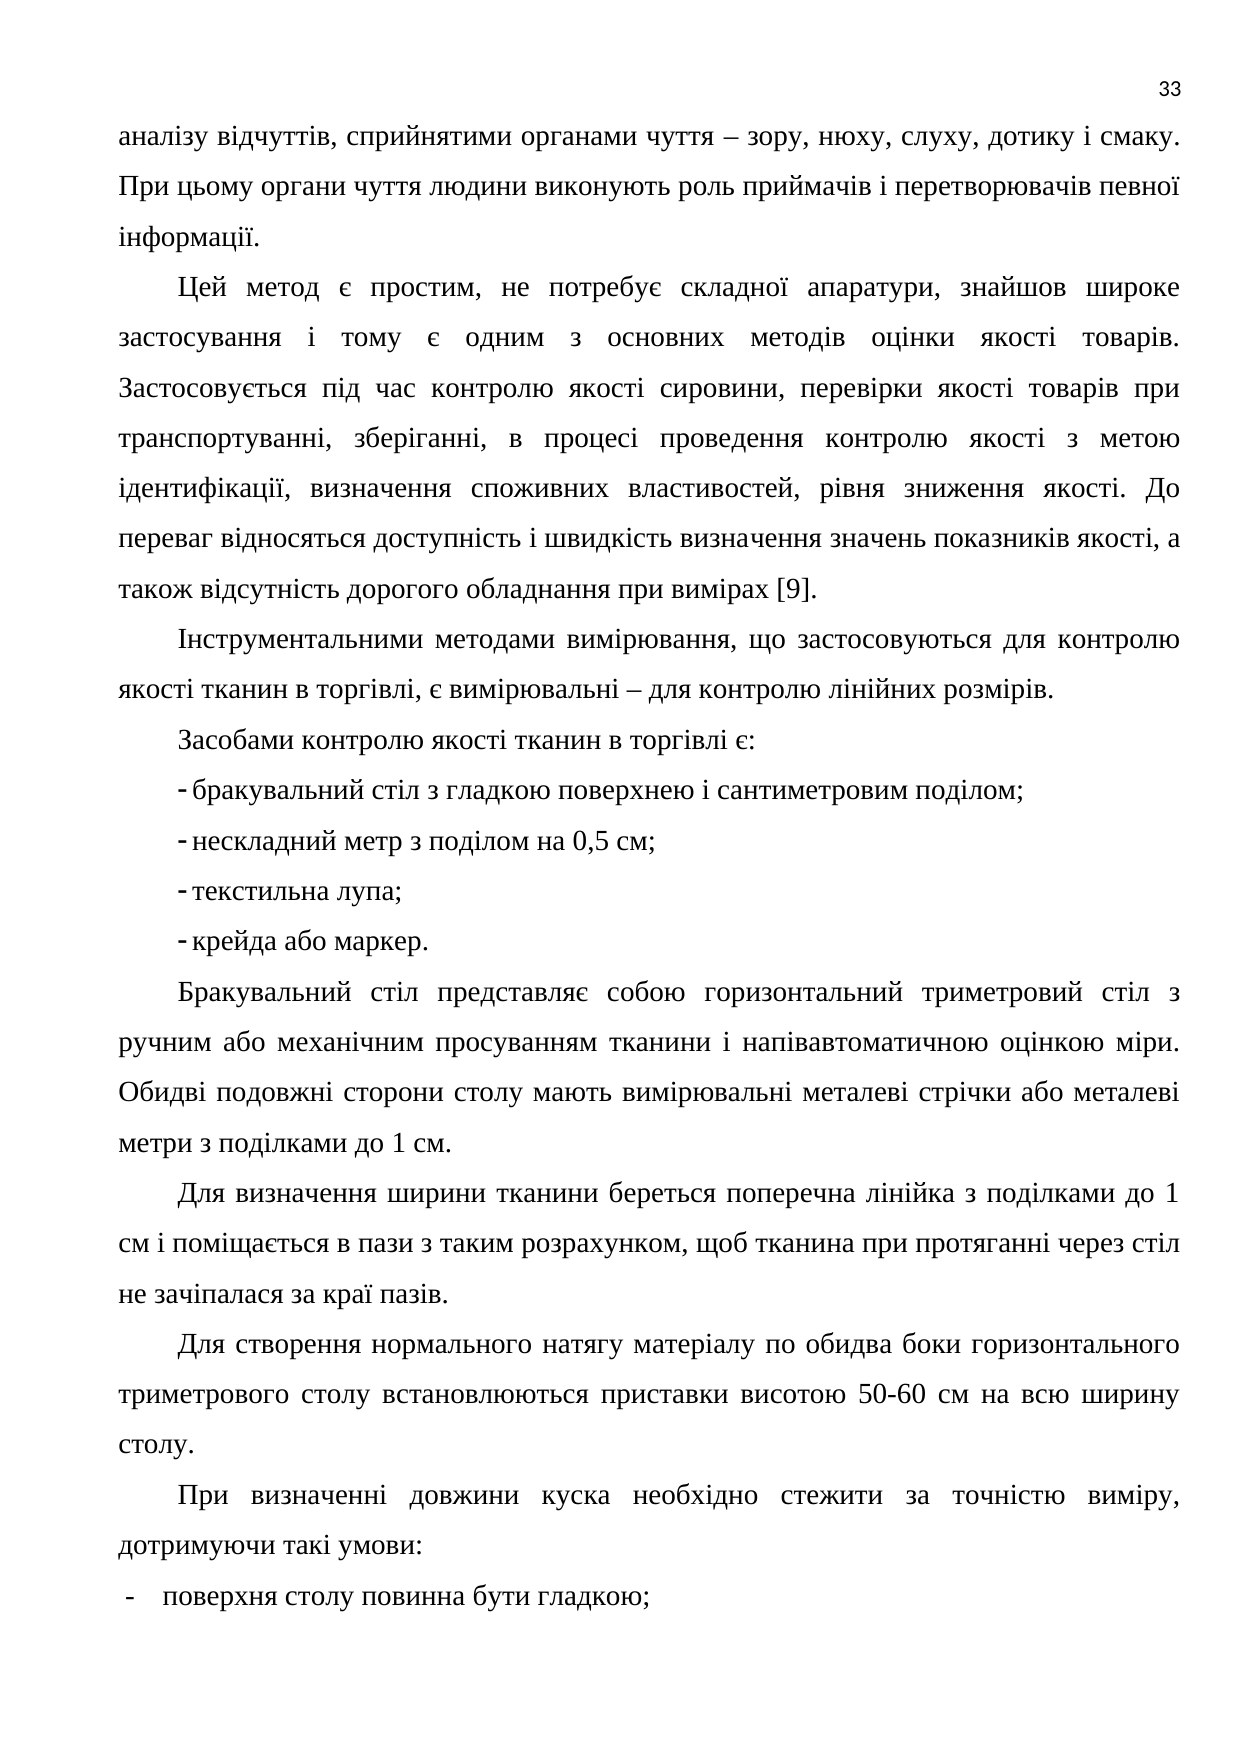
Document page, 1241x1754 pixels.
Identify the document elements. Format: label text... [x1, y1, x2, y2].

text Цей метод є простим, не потребує складної апаратури, знайшов широке застосування і тому є одним з основних методів оцінки якості товарів. Застосовується під час контролю якості сировини, перевірки якості товарів при транспортуванні, зберіганні, в процесі проведення контролю якості з метою ідентифікації, визначення споживних властивостей, рівня зниження якості. До переваг відносяться доступність і швидкість визначення значень показників якості, а також відсутність дорогого обладнання при вимірах [9]. [118, 269, 1181, 604]
text Засобами контролю якості тканин в торгівлі є: [118, 722, 1181, 755]
text Інструментальними методами вимірювання, що застосовуються для контролю якості тканин в торгівлі, є вимірювальні – для контролю лінійних розмірів. [118, 621, 1181, 705]
list текстильна лупа; [118, 873, 1181, 907]
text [118, 118, 1181, 252]
list поверхня столу повинна бути гладкою; [125, 1578, 1181, 1611]
text Для визначення ширини тканини береться поперечна лінійка з поділками до 1 см і поміщається в пази з таким розрахунком, щоб тканина при протяганні через стіл не зачіпалася за краї пазів. [118, 1175, 1181, 1309]
text Бракувальний стіл представляє собою горизонтальний триметровий стіл з ручним або механічним просуванням тканини і напівавтоматичною оцінкою міри. Обидві подовжні сторони столу мають вимірювальні металеві стрічки або металеві метри з поділками до 1 см. [118, 974, 1181, 1158]
text Для створення нормального натягу матеріалу по обидва боки горизонтального триметрового столу встановлюються приставки висотою 50-60 см на всю ширину столу. [118, 1326, 1181, 1460]
list нескладний метр з поділом на 0,5 см; [118, 823, 1181, 856]
list крейда або маркер. [118, 923, 1181, 957]
list бракувальний стіл з гладкою поверхнею і сантиметровим поділом; [118, 772, 1181, 806]
text При визначенні довжини куска необхідно стежити за точністю виміру, дотримуючи такі умови: [118, 1477, 1181, 1561]
